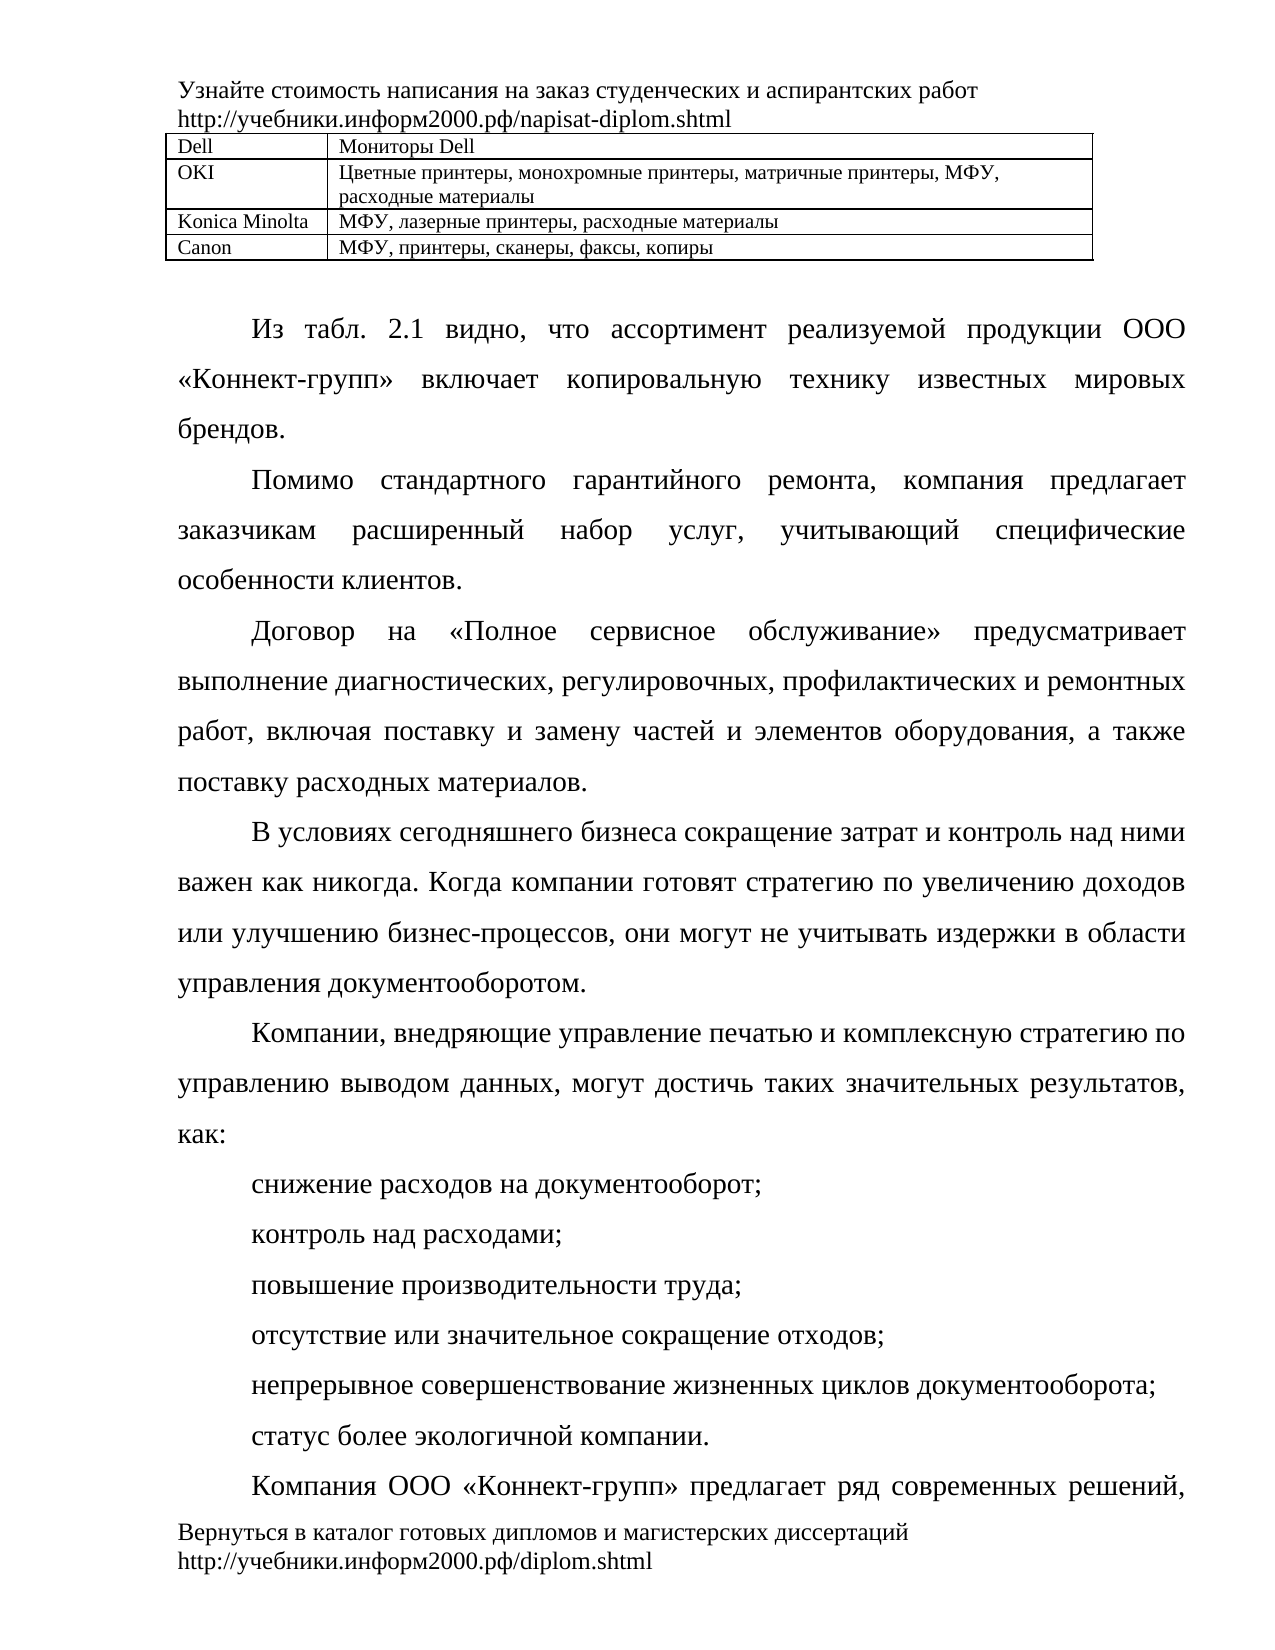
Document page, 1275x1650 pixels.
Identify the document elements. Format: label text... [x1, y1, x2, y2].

table_cell Canon [167, 235, 327, 259]
table_cell OKI [167, 160, 327, 208]
text повышение производительности труда; [177, 1267, 1186, 1300]
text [177, 1468, 1186, 1502]
text контроль над расходами; [177, 1217, 1186, 1250]
table_cell Konica Minolta [167, 210, 327, 233]
text Договор на «Полное сервисное обслуживание» предусматривает выполнение диагностических, регулировочных, профилактических и ремонтных работ, включая поставку и замену частей и элементов оборудования, а также поставку расходных материалов. [177, 613, 1186, 797]
text отсутствие или значительное сокращение отходов; [177, 1317, 1186, 1351]
text В условиях сегодняшнего бизнеса сокращение затрат и контроль над ними важен как никогда. Когда компании готовят стратегию по увеличению доходов или улучшению бизнес-процессов, они могут не учитывать издержки в области управления документооборотом. [177, 814, 1186, 998]
table_cell Dell [167, 134, 327, 158]
table_cell Цветные принтеры, монохромные принтеры, матричные принтеры, МФУ, расходные материалы [328, 160, 1092, 208]
table_cell МФУ, лазерные принтеры, расходные материалы [328, 210, 1092, 233]
text Компании, внедряющие управление печатью и комплексную стратегию по управлению выводом данных, могут достичь таких значительных результатов, как: [177, 1015, 1186, 1149]
text непрерывное совершенствование жизненных циклов документооборота; [177, 1367, 1186, 1401]
table_cell МФУ, принтеры, сканеры, факсы, копиры [328, 235, 1092, 259]
text статус более экологичной компании. [177, 1418, 1186, 1451]
table_cell Мониторы Dell [328, 134, 1092, 158]
text снижение расходов на документооборот; [177, 1166, 1186, 1200]
text Помимо стандартного гарантийного ремонта, компания предлагает заказчикам расширенный набор услуг, учитывающий специфические особенности клиентов. [177, 462, 1186, 596]
text Из табл. 2.1 видно, что ассортимент реализуемой продукции ООО «Коннект-групп» включает копировальную технику известных мировых брендов. [177, 311, 1186, 445]
